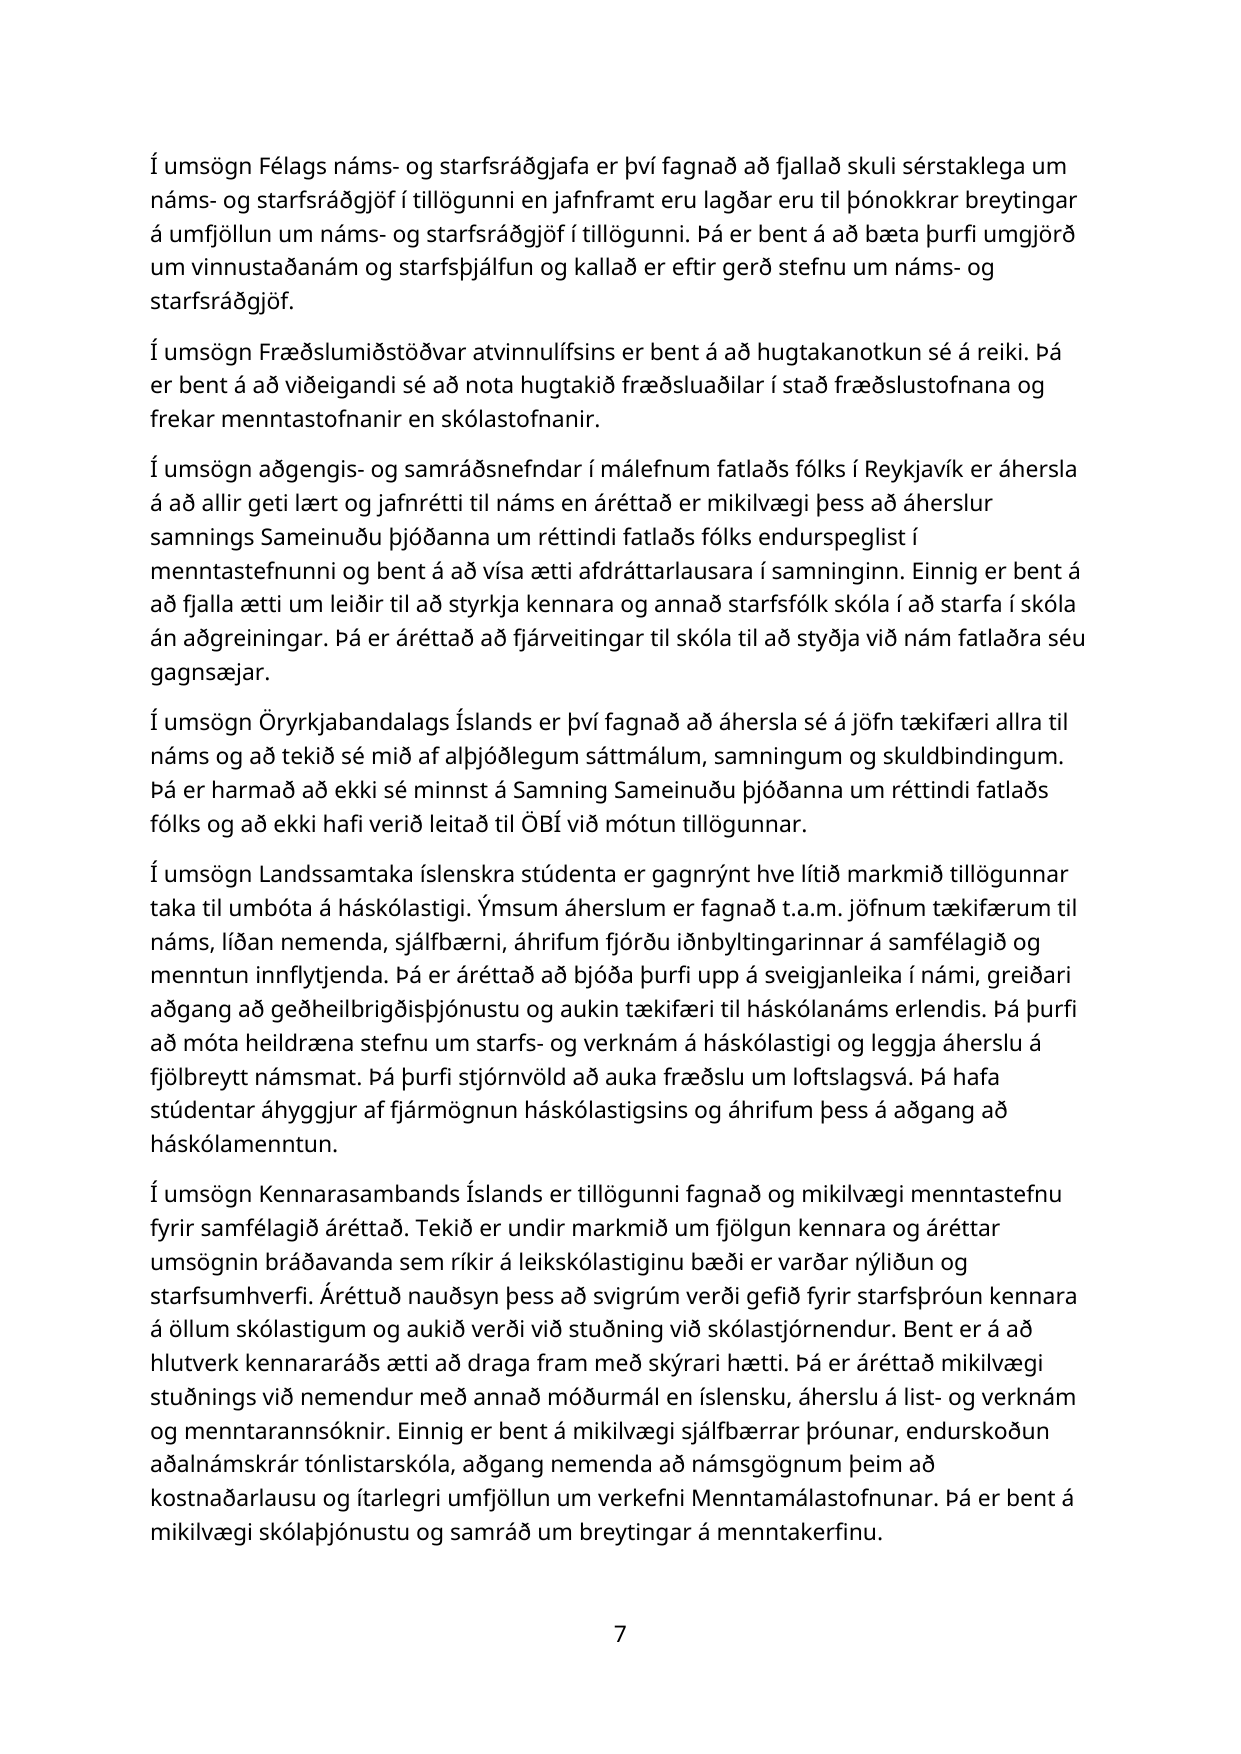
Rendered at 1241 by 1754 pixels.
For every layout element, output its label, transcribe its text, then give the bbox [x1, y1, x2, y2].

text Í umsögn aðgengis- og samráðsnefndar í málefnum fatlaðs fólks í Reykjavík er áhersla á að allir geti lært og jafnrétti til náms en áréttað er mikilvægi þess að áherslur samnings Sameinuðu þjóðanna um réttindi fatlaðs fólks endurspeglist í menntastefnunni og bent á að vísa ætti afdráttarlausara í samninginn. Einnig er bent á að fjalla ætti um leiðir til að styrkja kennara og annað starfsfólk skóla í að starfa í skóla án aðgreiningar. Þá er áréttað að fjárveitingar til skóla til að styðja við nám fatlaðra séu gagnsæjar. [150, 453, 1090, 687]
text Í umsögn Kennarasambands Íslands er tillögunni fagnað og mikilvægi menntastefnu fyrir samfélagið áréttað. Tekið er undir markmið um fjölgun kennara og áréttar umsögnin bráðavanda sem ríkir á leikskólastiginu bæði er varðar nýliðun og starfsumhverfi. Áréttuð nauðsyn þess að svigrúm verði gefið fyrir starfsþróun kennara á öllum skólastigum og aukið verði við stuðning við skólastjórnendur. Bent er á að hlutverk kennararáðs ætti að draga fram með skýrari hætti. Þá er áréttað mikilvægi stuðnings við nemendur með annað móðurmál en íslensku, áherslu á list- og verknám og menntarannsóknir. Einnig er bent á mikilvægi sjálfbærrar þróunar, endurskoðun aðalnámskrár tónlistarskóla, aðgang nemenda að námsgögnum þeim að kostnaðarlausu og ítarlegri umfjöllun um verkefni Menntamálastofnunar. Þá er bent á mikilvægi skólaþjónustu og samráð um breytingar á menntakerfinu. [150, 1178, 1090, 1547]
text Í umsögn Öryrkjabandalags Íslands er því fagnað að áhersla sé á jöfn tækifæri allra til náms og að tekið sé mið af alþjóðlegum sáttmálum, samningum og skuldbindingum. Þá er harmað að ekki sé minnst á Samning Sameinuðu þjóðanna um réttindi fatlaðs fólks og að ekki hafi verið leitað til ÖBÍ við mótun tillögunnar. [150, 706, 1090, 839]
text Í umsögn Félags náms- og starfsráðgjafa er því fagnað að fjallað skuli sérstaklega um náms- og starfsráðgjöf í tillögunni en jafnframt eru lagðar eru til þónokkrar breytingar á umfjöllun um náms- og starfsráðgjöf í tillögunni. Þá er bent á að bæta þurfi umgjörð um vinnustaðanám og starfsþjálfun og kallað er eftir gerð stefnu um náms- og starfsráðgjöf. [150, 150, 1090, 316]
text Í umsögn Landssamtaka íslenskra stúdenta er gagnrýnt hve lítið markmið tillögunnar taka til umbóta á háskólastigi. Ýmsum áherslum er fagnað t.a.m. jöfnum tækifærum til náms, líðan nemenda, sjálfbærni, áhrifum fjórðu iðnbyltingarinnar á samfélagið og menntun innflytjenda. Þá er áréttað að bjóða þurfi upp á sveigjanleika í námi, greiðari aðgang að geðheilbrigðisþjónustu og aukin tækifæri til háskólanáms erlendis. Þá þurfi að móta heildræna stefnu um starfs- og verknám á háskólastigi og leggja áherslu á fjölbreytt námsmat. Þá þurfi stjórnvöld að auka fræðslu um loftslagsvá. Þá hafa stúdentar áhyggjur af fjármögnun háskólastigsins og áhrifum þess á aðgang að háskólamenntun. [150, 858, 1090, 1159]
text Í umsögn Fræðslumiðstöðvar atvinnulífsins er bent á að hugtakanotkun sé á reiki. Þá er bent á að viðeigandi sé að nota hugtakið fræðsluaðilar í stað fræðslustofnana og frekar menntastofnanir en skólastofnanir. [150, 335, 1090, 434]
